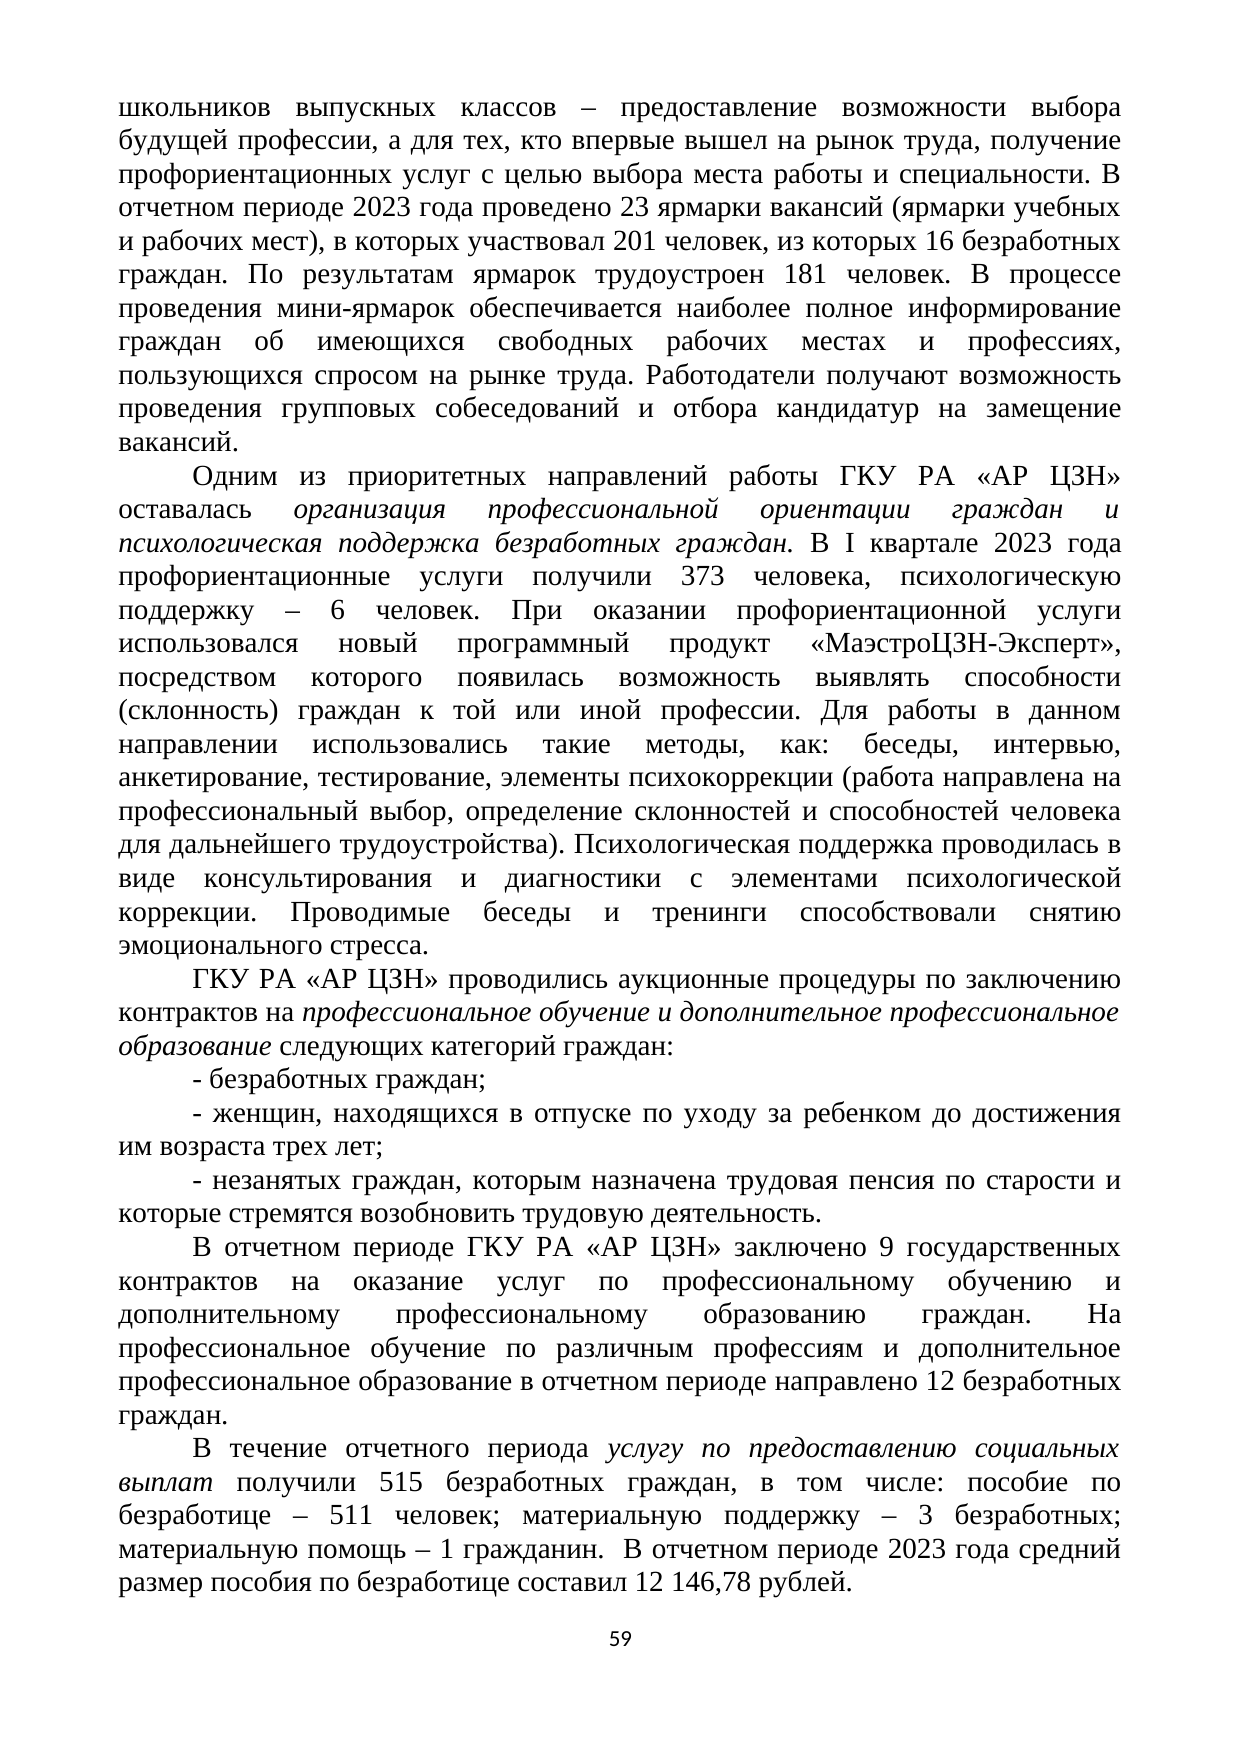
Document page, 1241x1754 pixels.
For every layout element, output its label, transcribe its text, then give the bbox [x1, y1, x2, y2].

text ГКУ РА «АР ЦЗН» проводились аукционные процедуры по заключению контрактов на профессиональное обучение и дополнительное профессиональное образование следующих категорий граждан: [118, 961, 1122, 1061]
text В течение отчетного периода услугу по предоставлению социальных выплат получили 515 безработных граждан, в том числе: пособие по безработице – 511 человек; материальную поддержку – 3 безработных; материальную помощь – 1 гражданин. В отчетном периоде 2023 года средний размер пособия по безработице составил 12 146,78 рублей. [118, 1430, 1122, 1598]
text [118, 89, 1122, 458]
text - незанятых граждан, которым назначена трудовая пенсия по старости и которые стремятся возобновить трудовую деятельность. [118, 1162, 1122, 1229]
text - безработных граждан; [118, 1061, 1122, 1095]
text В отчетном периоде ГКУ РА «АР ЦЗН» заключено 9 государственных контрактов на оказание услуг по профессиональному обучению и дополнительному профессиональному образованию граждан. На профессиональное обучение по различным профессиям и дополнительное профессиональное образование в отчетном периоде направлено 12 безработных граждан. [118, 1229, 1122, 1430]
text Одним из приоритетных направлений работы ГКУ РА «АР ЦЗН» оставалась организация профессиональной ориентации граждан и психологическая поддержка безработных граждан. В I квартале 2023 года профориентационные услуги получили 373 человека, психологическую поддержку – 6 человек. При оказании профориентационной услуги использовался новый программный продукт «МаэстроЦЗН-Эксперт», посредством которого появилась возможность выявлять способности (склонность) граждан к той или иной профессии. Для работы в данном направлении использовались такие методы, как: беседы, интервью, анкетирование, тестирование, элементы психокоррекции (работа направлена на профессиональный выбор, определение склонностей и способностей человека для дальнейшего трудоустройства). Психологическая поддержка проводилась в виде консультирования и диагностики с элементами психологической коррекции. Проводимые беседы и тренинги способствовали снятию эмоционального стресса. [118, 458, 1122, 961]
text - женщин, находящихся в отпуске по уходу за ребенком до достижения им возраста трех лет; [118, 1095, 1122, 1162]
